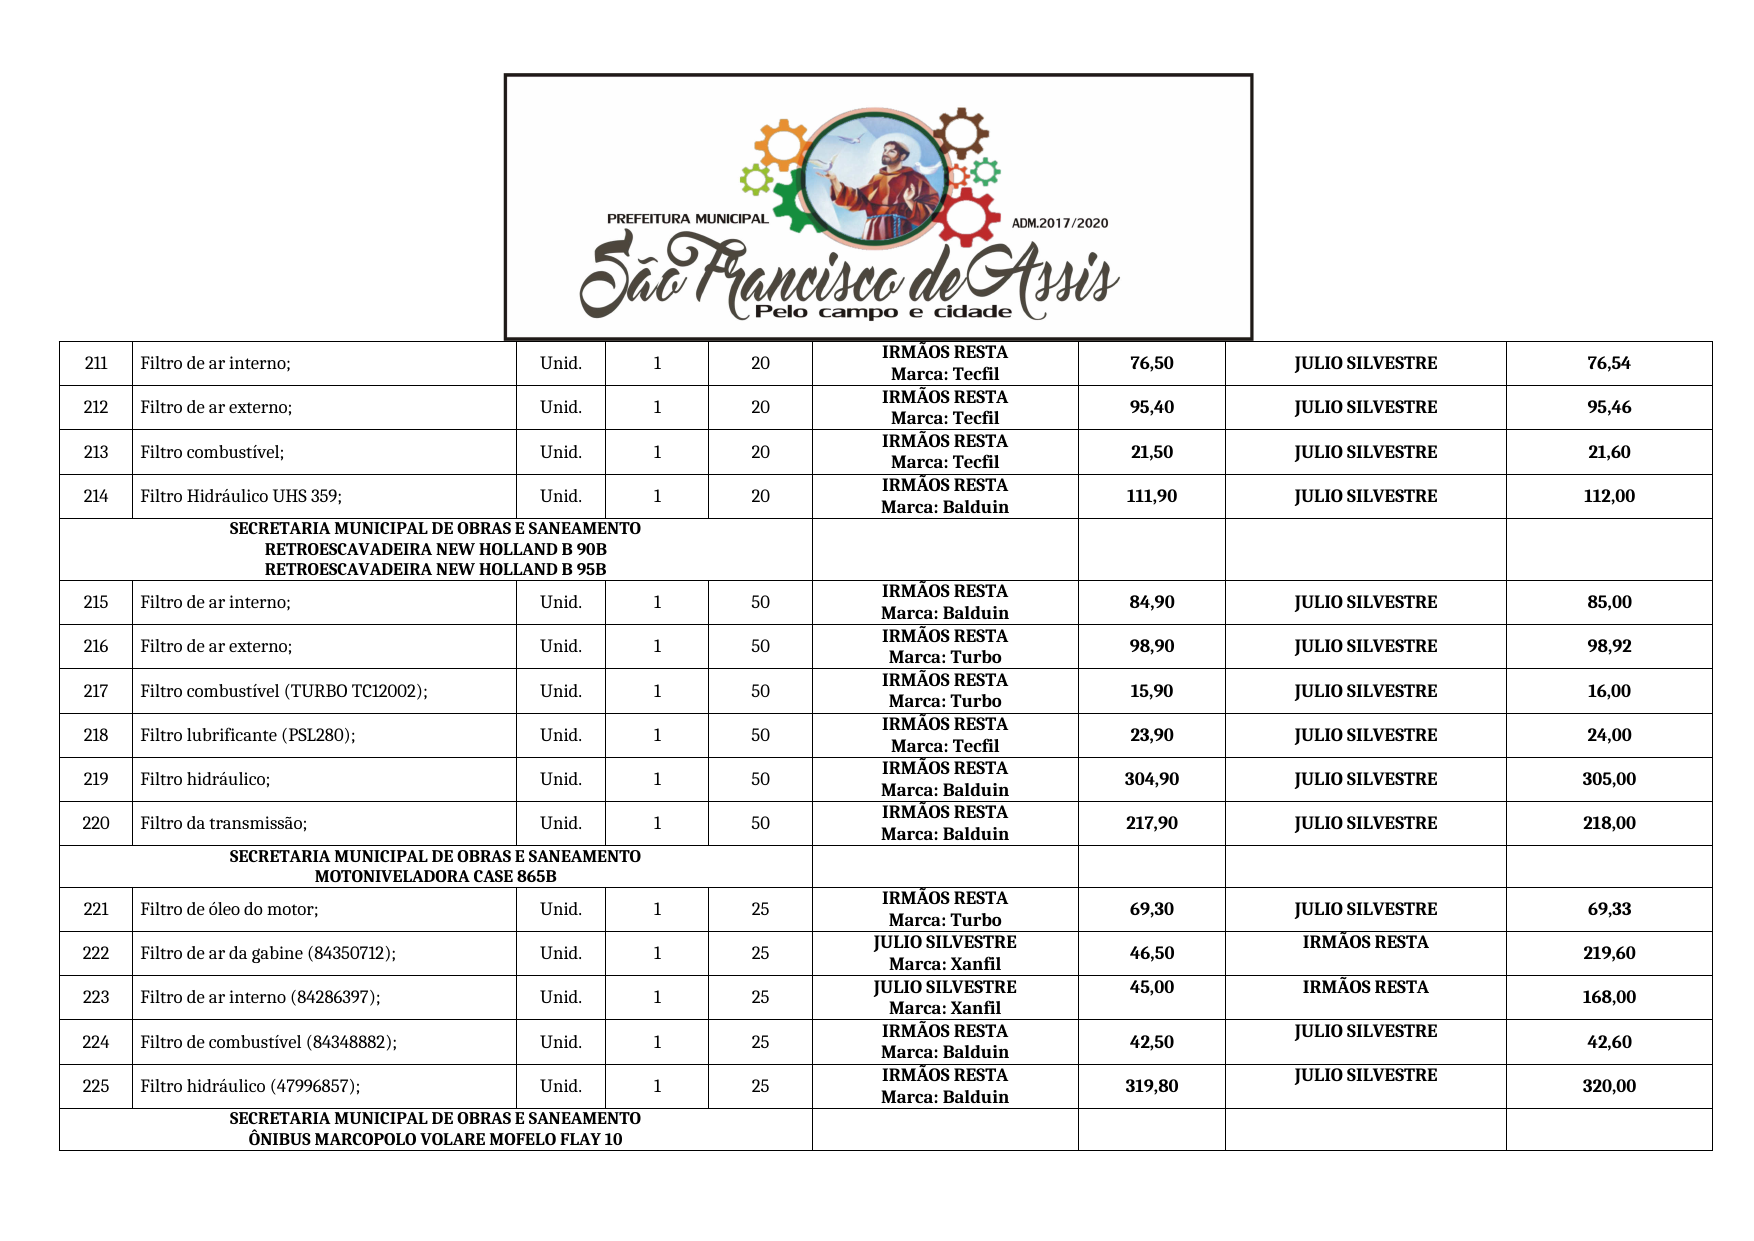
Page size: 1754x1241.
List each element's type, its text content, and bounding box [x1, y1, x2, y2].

table_cell 221 [60, 888, 132, 931]
table_cell [1079, 846, 1225, 887]
table_cell JULIO SILVESTRE [1226, 625, 1506, 668]
table_cell Filtro de combustível (84348882); [133, 1020, 516, 1063]
table_cell Filtro hidráulico (47996857); [133, 1065, 516, 1108]
table_cell Filtro de ar da gabine (84350712); [133, 932, 516, 975]
table_cell 50 [709, 581, 812, 624]
table_cell Filtro da transmissão; [133, 802, 516, 845]
table_cell IRMÃOS RESTA Marca: Turbo [813, 625, 1078, 668]
table_cell [1079, 1109, 1225, 1149]
table_cell [1079, 519, 1225, 580]
table_cell 45,00 [1079, 976, 1225, 1019]
table_cell 215 [60, 581, 132, 624]
table_cell [1226, 1109, 1506, 1149]
table_cell Filtro combustível; [133, 430, 516, 473]
table_cell Filtro de ar interno; [133, 342, 516, 385]
table_cell 1 [606, 758, 708, 801]
table_cell IRMÃOS RESTA Marca: Tecfil [813, 342, 1078, 385]
table_cell Filtro Hidráulico UHS 359; [133, 475, 516, 518]
table_cell 21,60 [1507, 430, 1712, 473]
table_cell 95,46 [1507, 386, 1712, 429]
table_cell 218,00 [1507, 802, 1712, 845]
table_cell 76,50 [1079, 342, 1225, 385]
table_cell Unid. [517, 758, 605, 801]
table_cell Unid. [517, 581, 605, 624]
table_cell Unid. [517, 932, 605, 975]
table_cell 1 [606, 386, 708, 429]
table_cell Unid. [517, 1065, 605, 1108]
table_cell 305,00 [1507, 758, 1712, 801]
table_cell 219,60 [1507, 932, 1712, 975]
table_cell 85,00 [1507, 581, 1712, 624]
table_cell [1507, 519, 1712, 580]
table_cell 304,90 [1079, 758, 1225, 801]
table_cell JULIO SILVESTRE [1226, 475, 1506, 518]
table_cell JULIO SILVESTRE Marca: Xanfil [813, 976, 1078, 1019]
table_cell IRMÃOS RESTA Marca: Turbo [813, 669, 1078, 712]
table_cell 223 [60, 976, 132, 1019]
table_cell SECRETARIA MUNICIPAL DE OBRAS E SANEAMENTO ÔNIBUS MARCOPOLO VOLARE MOFELO FLAY 10 [60, 1109, 812, 1149]
table_cell 1 [606, 932, 708, 975]
table_cell IRMÃOS RESTA [1226, 976, 1506, 1019]
table_cell 20 [709, 342, 812, 385]
table_cell 1 [606, 1065, 708, 1108]
table_cell SECRETARIA MUNICIPAL DE OBRAS E SANEAMENTO MOTONIVELADORA CASE 865B [60, 846, 812, 887]
table_cell 218 [60, 714, 132, 757]
table_cell 1 [606, 625, 708, 668]
table_cell 213 [60, 430, 132, 473]
table_cell 25 [709, 976, 812, 1019]
table_cell IRMÃOS RESTA Marca: Balduin [813, 1020, 1078, 1063]
table_cell [813, 1109, 1078, 1149]
table_cell IRMÃOS RESTA Marca: Balduin [813, 758, 1078, 801]
table_cell 69,33 [1507, 888, 1712, 931]
table_cell 211 [60, 342, 132, 385]
table_cell 84,90 [1079, 581, 1225, 624]
table_cell 212 [60, 386, 132, 429]
table_cell 1 [606, 888, 708, 931]
table_cell Unid. [517, 976, 605, 1019]
table_cell [813, 519, 1078, 580]
table_cell IRMÃOS RESTA Marca: Balduin [813, 1065, 1078, 1108]
table_cell Filtro de ar externo; [133, 625, 516, 668]
table_cell Filtro de ar interno (84286397); [133, 976, 516, 1019]
table_cell Unid. [517, 475, 605, 518]
table_cell 20 [709, 430, 812, 473]
table_cell 1 [606, 976, 708, 1019]
table_cell JULIO SILVESTRE [1226, 802, 1506, 845]
table_cell [1226, 846, 1506, 887]
table_cell JULIO SILVESTRE [1226, 758, 1506, 801]
table_cell 111,90 [1079, 475, 1225, 518]
table_cell [1507, 846, 1712, 887]
table_cell Unid. [517, 386, 605, 429]
table_cell Filtro de óleo do motor; [133, 888, 516, 931]
table_cell IRMÃOS RESTA Marca: Tecfil [813, 386, 1078, 429]
table_cell Filtro hidráulico; [133, 758, 516, 801]
table_cell IRMÃOS RESTA [1226, 932, 1506, 975]
table_cell IRMÃOS RESTA Marca: Turbo [813, 888, 1078, 931]
table_cell 1 [606, 475, 708, 518]
table_cell 50 [709, 802, 812, 845]
table_cell 1 [606, 669, 708, 712]
table_cell 69,30 [1079, 888, 1225, 931]
table_cell JULIO SILVESTRE [1226, 581, 1506, 624]
table_cell 319,80 [1079, 1065, 1225, 1108]
table_cell JULIO SILVESTRE [1226, 888, 1506, 931]
table_cell Filtro de ar externo; [133, 386, 516, 429]
table_cell 15,90 [1079, 669, 1225, 712]
table_cell 217 [60, 669, 132, 712]
table_cell 76,54 [1507, 342, 1712, 385]
table_cell JULIO SILVESTRE [1226, 342, 1506, 385]
table_cell 168,00 [1507, 976, 1712, 1019]
table_cell 42,50 [1079, 1020, 1225, 1063]
table_cell 25 [709, 932, 812, 975]
table_cell 1 [606, 430, 708, 473]
table_cell 98,90 [1079, 625, 1225, 668]
table_cell [813, 846, 1078, 887]
table_cell 23,90 [1079, 714, 1225, 757]
table_cell 16,00 [1507, 669, 1712, 712]
table_cell [1226, 519, 1506, 580]
table_cell 1 [606, 802, 708, 845]
table_cell Filtro lubrificante (PSL280); [133, 714, 516, 757]
table_cell 217,90 [1079, 802, 1225, 845]
table_cell 20 [709, 386, 812, 429]
table_cell IRMÃOS RESTA Marca: Tecfil [813, 714, 1078, 757]
table_cell 225 [60, 1065, 132, 1108]
table_cell JULIO SILVESTRE [1226, 1020, 1506, 1063]
table_cell 25 [709, 888, 812, 931]
table_cell [1507, 1109, 1712, 1149]
table_cell 219 [60, 758, 132, 801]
table_cell IRMÃOS RESTA Marca: Balduin [813, 581, 1078, 624]
table_cell Unid. [517, 714, 605, 757]
table_cell 98,92 [1507, 625, 1712, 668]
table_cell 320,00 [1507, 1065, 1712, 1108]
table_cell Unid. [517, 802, 605, 845]
table_cell IRMÃOS RESTA Marca: Tecfil [813, 430, 1078, 473]
table_cell IRMÃOS RESTA Marca: Balduin [813, 802, 1078, 845]
table_cell 224 [60, 1020, 132, 1063]
table_cell JULIO SILVESTRE [1226, 1065, 1506, 1108]
table_cell 50 [709, 625, 812, 668]
table_cell 50 [709, 714, 812, 757]
table_cell Unid. [517, 342, 605, 385]
table_cell Unid. [517, 1020, 605, 1063]
picture [503, 73, 1254, 341]
table_cell JULIO SILVESTRE [1226, 430, 1506, 473]
table_cell 24,00 [1507, 714, 1712, 757]
table_cell JULIO SILVESTRE [1226, 669, 1506, 712]
table_cell 1 [606, 714, 708, 757]
table_cell Unid. [517, 430, 605, 473]
table_cell SECRETARIA MUNICIPAL DE OBRAS E SANEAMENTO RETROESCAVADEIRA NEW HOLLAND B 90B RETROESCAVADEIRA NEW HOLLAND B 95B [60, 519, 812, 580]
table_cell Filtro combustível (TURBO TC12002); [133, 669, 516, 712]
table_cell 112,00 [1507, 475, 1712, 518]
table_cell 25 [709, 1065, 812, 1108]
table_cell 214 [60, 475, 132, 518]
table_cell 42,60 [1507, 1020, 1712, 1063]
table_cell 1 [606, 1020, 708, 1063]
table_cell Unid. [517, 888, 605, 931]
table_cell Unid. [517, 669, 605, 712]
table_cell JULIO SILVESTRE [1226, 714, 1506, 757]
table_cell 46,50 [1079, 932, 1225, 975]
table_cell JULIO SILVESTRE [1226, 386, 1506, 429]
table_cell 25 [709, 1020, 812, 1063]
table_cell Unid. [517, 625, 605, 668]
table_cell 1 [606, 581, 708, 624]
table_cell Filtro de ar interno; [133, 581, 516, 624]
table_cell 220 [60, 802, 132, 845]
table_cell 50 [709, 758, 812, 801]
table_cell 50 [709, 669, 812, 712]
table_cell 21,50 [1079, 430, 1225, 473]
table_cell 95,40 [1079, 386, 1225, 429]
table_cell 222 [60, 932, 132, 975]
table_cell IRMÃOS RESTA Marca: Balduin [813, 475, 1078, 518]
table_cell 20 [709, 475, 812, 518]
table_cell JULIO SILVESTRE Marca: Xanfil [813, 932, 1078, 975]
table_cell 1 [606, 342, 708, 385]
table_cell 216 [60, 625, 132, 668]
